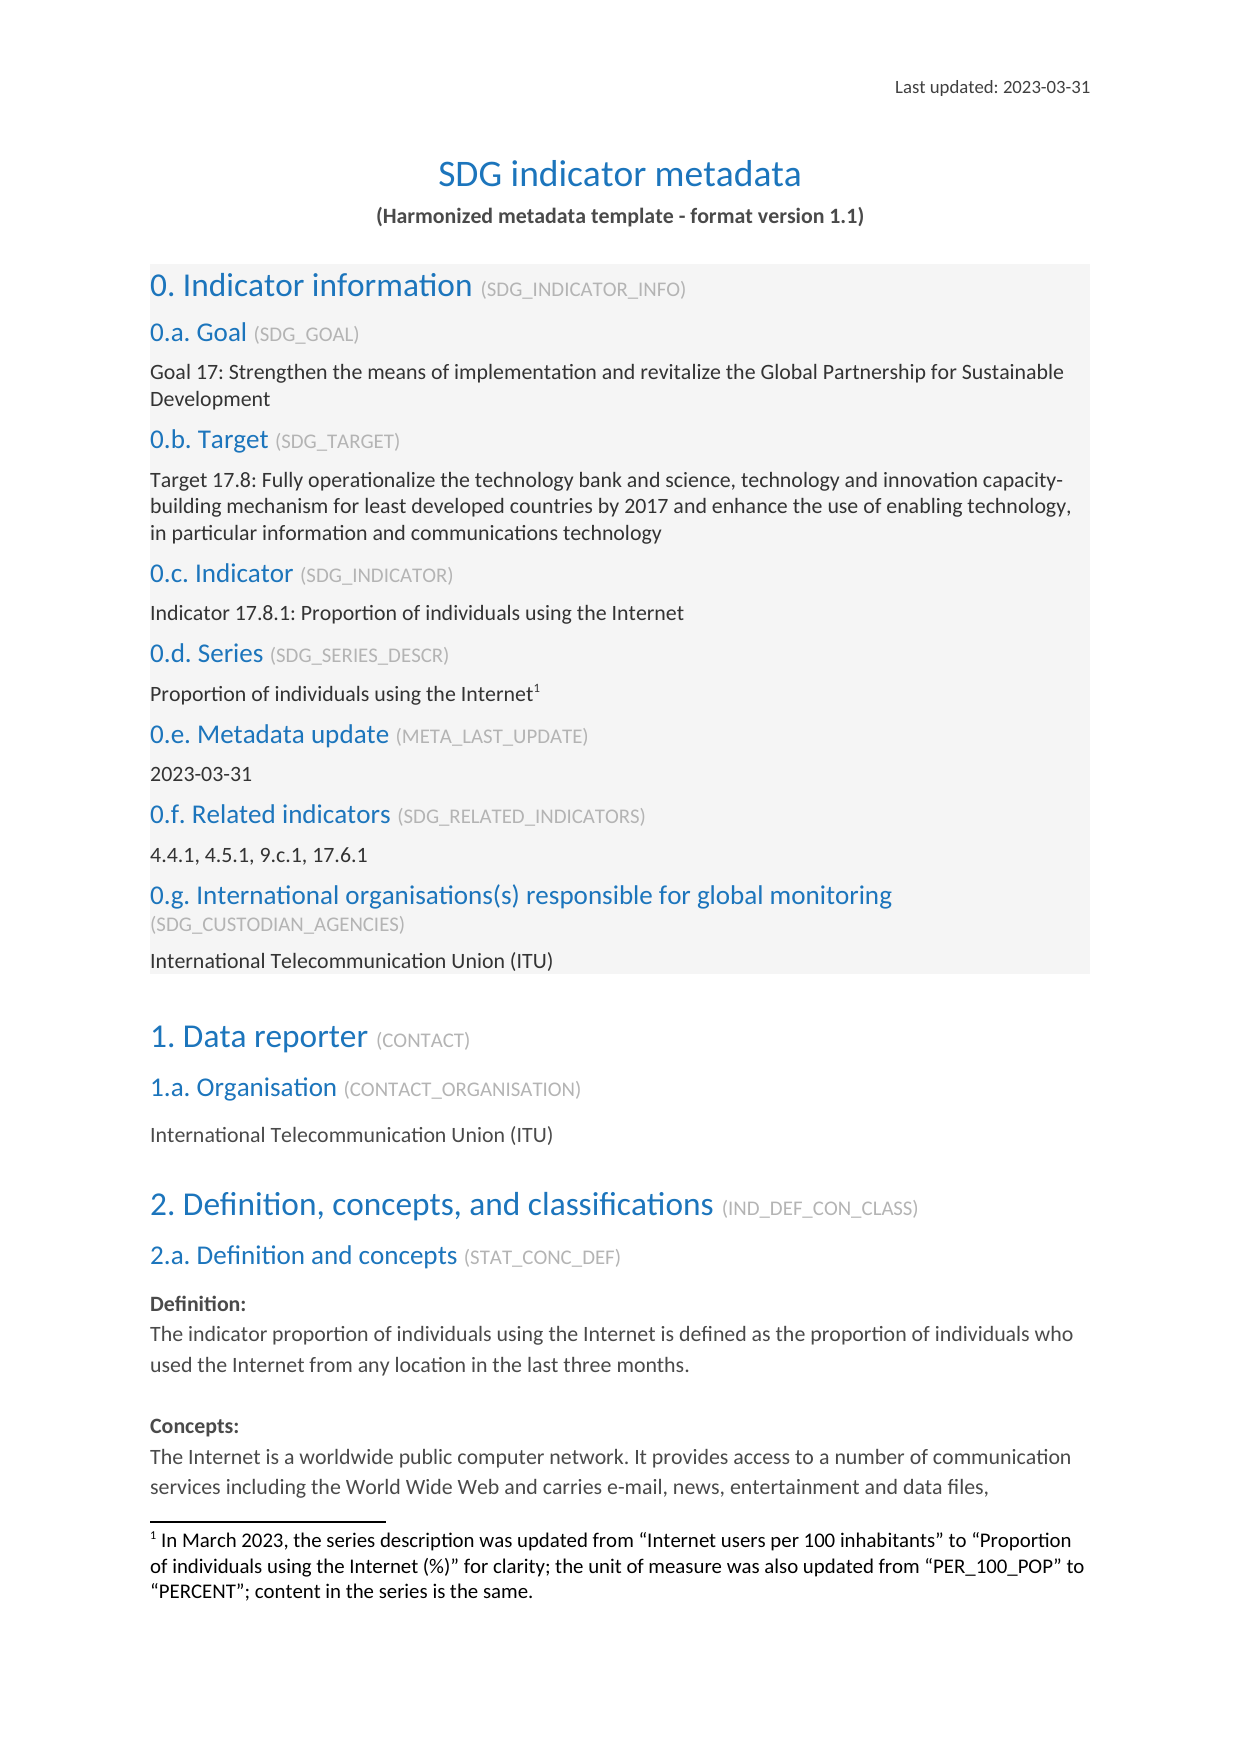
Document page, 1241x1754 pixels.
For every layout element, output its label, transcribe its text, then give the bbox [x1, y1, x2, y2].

text 4.4.1, 4.5.1, 9.c.1, 17.6.1 [150, 841, 1090, 868]
text 0.b. Target (SDG_TARGET) [150, 422, 1090, 455]
text 1. Data reporter (CONTACT) [150, 1015, 1090, 1064]
text 0. Indicator information (SDG_INDICATOR_INFO) [150, 264, 1090, 305]
text Concepts: [150, 1412, 1090, 1439]
text SDG indicator metadata [150, 150, 1090, 196]
text International Telecommunication Union (ITU) [150, 947, 1090, 974]
text The indicator proportion of individuals using the Internet is defined as the proportion of individuals who used the Internet from any location in the last three months. [150, 1320, 1090, 1378]
text Definition: [150, 1290, 1090, 1316]
text 0.c. Indicator (SDG_INDICATOR) [150, 556, 1090, 589]
text 2. Definition, concepts, and classifications (IND_DEF_CON_CLASS) [150, 1183, 1090, 1232]
text 0.a. Goal (SDG_GOAL) [150, 315, 1090, 348]
text 0.f. Related indicators (SDG_RELATED_INDICATORS) [150, 798, 1090, 831]
text 2.a. Definition and concepts (STAT_CONC_DEF) [150, 1238, 1090, 1279]
text (Harmonized metadata template - format version 1.1) [150, 203, 1090, 229]
text 0.e. Metadata update (META_LAST_UPDATE) [150, 717, 1090, 750]
text International Telecommunication Union (ITU) [150, 1122, 1090, 1148]
text Goal 17: Strengthen the means of implementation and revitalize the Global Partnership for Sustainable Development [150, 358, 1090, 412]
text Target 17.8: Fully operationalize the technology bank and science, technology and innovation capacity-building mechanism for least developed countries by 2017 and enhance the use of enabling technology, in particular information and communications technology [150, 466, 1090, 546]
text 1.a. Organisation (CONTACT_ORGANISATION) [150, 1070, 1090, 1111]
text 0.g. International organisations(s) responsible for global monitoring (SDG_CUSTODIAN_AGENCIES) [150, 878, 1090, 937]
text Indicator 17.8.1: Proportion of individuals using the Internet [150, 599, 1090, 626]
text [150, 1443, 1090, 1500]
text Proportion of individuals using the Internet [150, 680, 1090, 707]
text 0.d. Series (SDG_SERIES_DESCR) [150, 637, 1090, 670]
